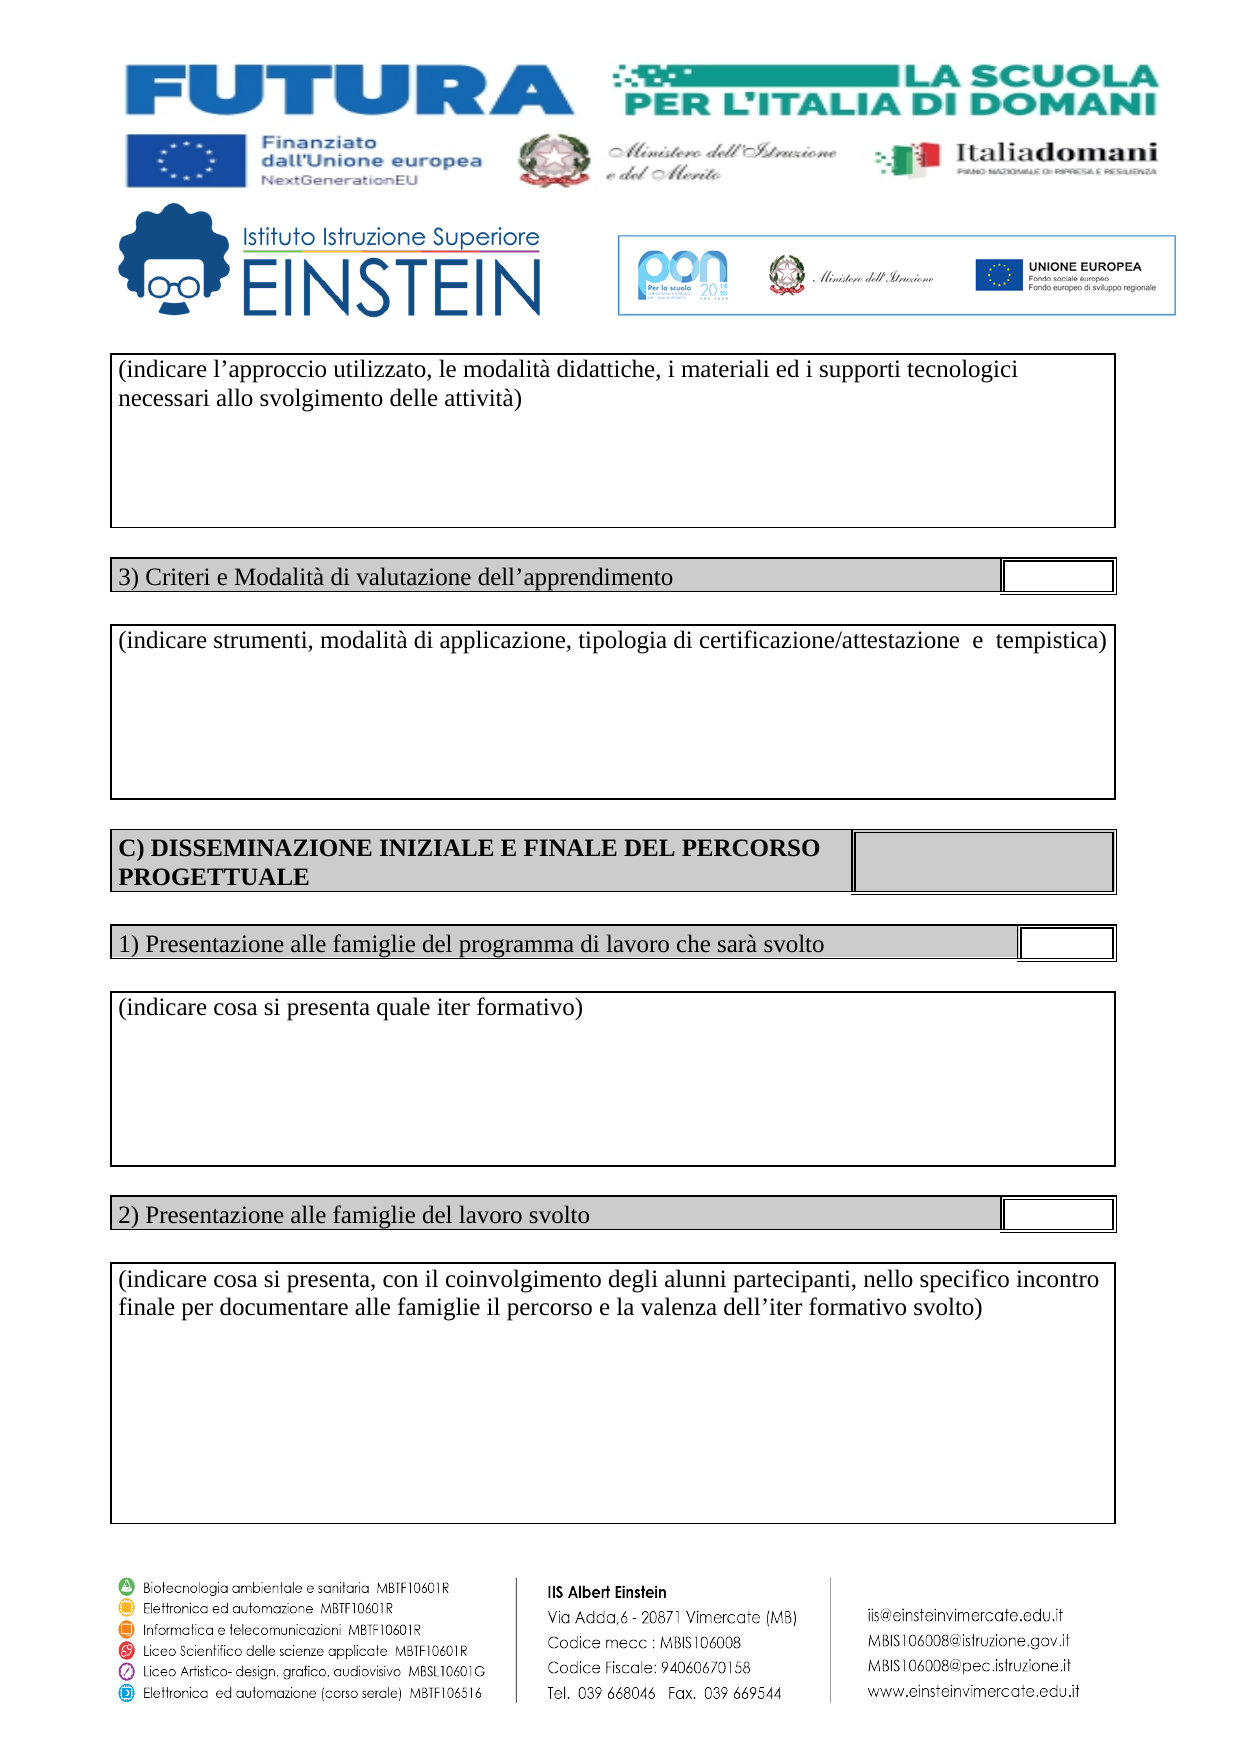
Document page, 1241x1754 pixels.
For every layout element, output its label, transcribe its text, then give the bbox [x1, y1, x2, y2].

picture [118, 1557, 1127, 1745]
picture [118, 59, 1194, 325]
table_header C) DISSEMINAZIONE INIZIALE E FINALE DEL PERCORSO PROGETTUALE [112, 830, 851, 891]
table_header [1005, 1200, 1112, 1229]
table_header 2) Presentazione alle famiglie del lavoro svolto [112, 1197, 1000, 1229]
table_header 1) Presentazione alle famiglie del programma di lavoro che sarà svolto [112, 926, 1017, 957]
table_header [1005, 562, 1112, 591]
table_header (indicare l’approccio utilizzato, le modalità didattiche, i materiali ed i supporti tecnologici necessari allo svolgimento delle attività) [112, 355, 1114, 527]
table_header (indicare cosa si presenta, con il coinvolgimento degli alunni partecipanti, nello specifico incontro finale per documentare alle famiglie il percorso e la valenza dell’iter formativo svolto) [112, 1264, 1114, 1522]
table_header [856, 833, 1112, 891]
table_header (indicare cosa si presenta quale iter formativo) [112, 993, 1114, 1165]
table_header (indicare strumenti, modalità di applicazione, tipologia di certificazione/attestazione e tempistica) [112, 626, 1114, 798]
table_header [1022, 929, 1112, 957]
table_header 3) Criteri e Modalità di valutazione dell’apprendimento [112, 559, 1000, 591]
